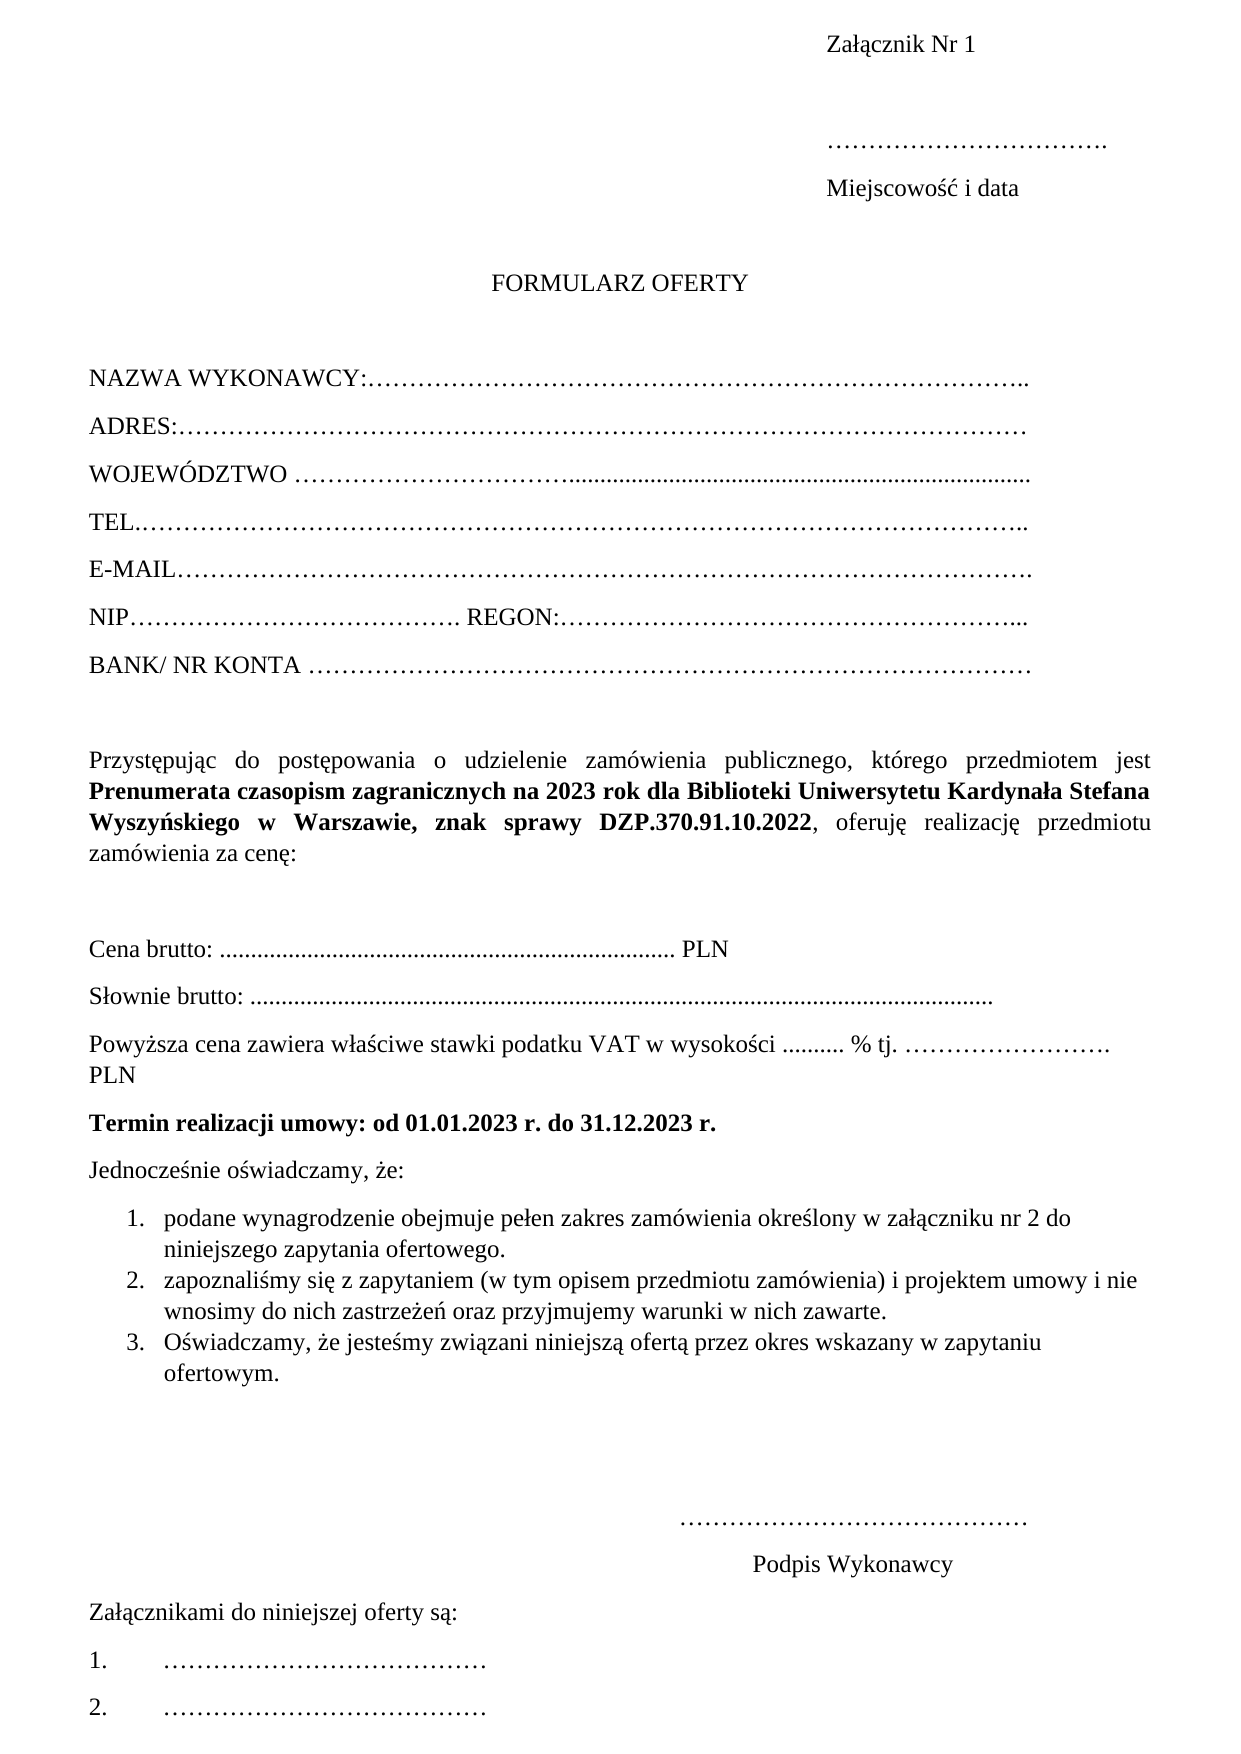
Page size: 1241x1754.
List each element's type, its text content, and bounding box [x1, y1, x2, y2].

text Cena brutto: ......................................................................... PLN [89, 934, 1152, 962]
text Jednocześnie oświadczamy, że: [89, 1156, 1152, 1184]
text Załącznikami do niniejszej oferty są: [89, 1597, 1152, 1626]
list zapoznaliśmy się z zapytaniem (w tym opisem przedmiotu zamówienia) i projektem umowy i nie wnosimy do nich zastrzeżeń oraz przyjmujemy warunki w nich zawarte. [126, 1265, 1152, 1325]
text Załącznik Nr 1 [89, 29, 1152, 58]
text 2. ………………………………… [89, 1692, 1152, 1721]
text ……………………………. [89, 125, 1152, 154]
text Termin realizacji umowy: od 01.01.2023 r. do 31.12.2023 r. [89, 1108, 1152, 1137]
text BANK/ NR KONTA …………………………………………………………………………… [89, 650, 1152, 678]
text …………………………………… [679, 1502, 1152, 1530]
text FORMULARZ OFERTY [89, 268, 1152, 297]
text E-MAIL…………………………………………………………………………………………. [89, 554, 1152, 583]
list podane wynagrodzenie obejmuje pełen zakres zamówienia określony w załączniku nr 2 do niniejszego zapytania ofertowego. [126, 1203, 1152, 1263]
text TEL.…………………………………………………………………………………………….. [89, 507, 1152, 535]
text 1. ………………………………… [89, 1645, 1152, 1673]
text Podpis Wykonawcy [679, 1549, 1152, 1578]
text Miejscowość i data [89, 173, 1152, 201]
text NAZWA WYKONAWCY:…………………………………………………………………….. [89, 363, 1152, 392]
text WOJEWÓDZTWO …………………………….......................................................................... [89, 459, 1152, 488]
text NIP…………………………………. REGON:………………………………………………... [89, 602, 1152, 631]
text Przystępując do postępowania o udzielenie zamówienia publicznego, którego przedmiotem jest Prenumerata czasopism zagranicznych na 2023 rok dla Biblioteki Uniwersytetu Kardynała Stefana Wyszyńskiego w Warszawie, znak sprawy DZP.370.91.10.2022, oferuję realizację przedmiotu zamówienia za cenę: [89, 745, 1152, 867]
text Powyższa cena zawiera właściwe stawki podatku VAT w wysokości .......... % tj. ……………………. PLN [89, 1029, 1152, 1089]
text Słownie brutto: ....................................................................................................................... [89, 981, 1152, 1010]
text ADRES:………………………………………………………………………………………… [89, 411, 1152, 440]
list Oświadczamy, że jesteśmy związani niniejszą ofertą przez okres wskazany w zapytaniu ofertowym. [126, 1327, 1152, 1387]
